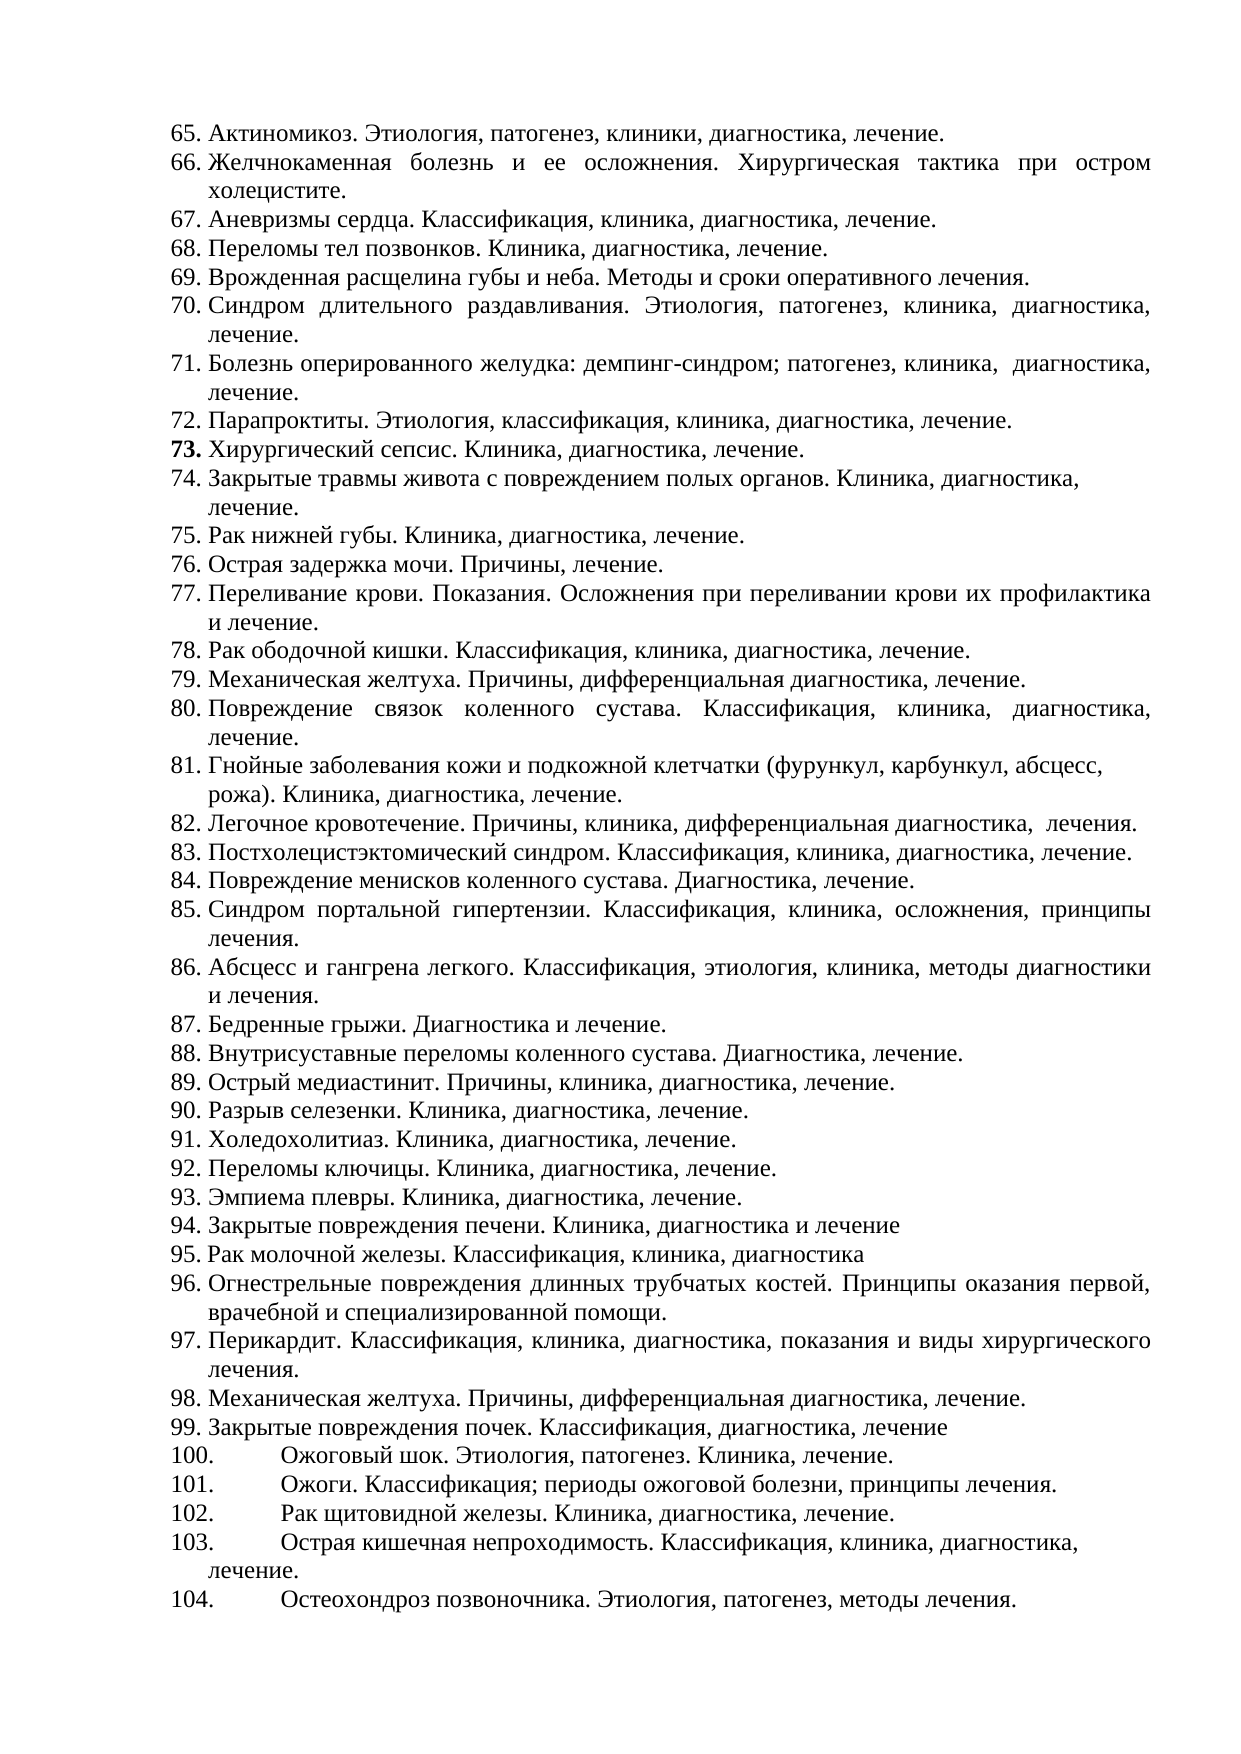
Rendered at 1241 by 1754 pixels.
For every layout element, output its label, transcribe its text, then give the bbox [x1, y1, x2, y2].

list Абсцесс и гангрена легкого. Классификация, этиология, клиника, методы диагностики и лечения. [170, 952, 1152, 1009]
list Закрытые повреждения почек. Классификация, диагностика, лечение [170, 1412, 1152, 1441]
list Переливание крови. Показания. Осложнения при переливании крови их профилактика и лечение. [170, 578, 1152, 636]
list Закрытые повреждения печени. Клиника, диагностика и лечение [170, 1211, 1152, 1239]
list Острая кишечная непроходимость. Классификация, клиника, диагностика, лечение. [170, 1527, 1152, 1584]
list Синдром портальной гипертензии. Классификация, клиника, осложнения, принципы лечения. [170, 894, 1152, 952]
list Хирургический сепсис. Клиника, диагностика, лечение. [170, 434, 1152, 463]
list Рак молочной железы. Классификация, клиника, диагностика [170, 1239, 1152, 1268]
list Переломы тел позвонков. Клиника, диагностика, лечение. [170, 233, 1152, 262]
list Огнестрельные повреждения длинных трубчатых костей. Принципы оказания первой, врачебной и специализированной помощи. [170, 1268, 1152, 1326]
list Острый медиастинит. Причины, клиника, диагностика, лечение. [170, 1067, 1152, 1096]
list Рак ободочной кишки. Классификация, клиника, диагностика, лечение. [170, 636, 1152, 664]
list Врожденная расщелина губы и неба. Методы и сроки оперативного лечения. [170, 262, 1152, 291]
list Ожоги. Классификация; периоды ожоговой болезни, принципы лечения. [170, 1469, 1152, 1498]
list Бедренные грыжи. Диагностика и лечение. [170, 1009, 1152, 1038]
list Постхолецистэктомический синдром. Классификация, клиника, диагностика, лечение. [170, 837, 1152, 866]
list Острая задержка мочи. Причины, лечение. [170, 549, 1152, 578]
list Ожоговый шок. Этиология, патогенез. Клиника, лечение. [170, 1441, 1152, 1469]
list Легочное кровотечение. Причины, клиника, дифференциальная диагностика, лечения. [170, 808, 1152, 837]
list Рак щитовидной железы. Клиника, диагностика, лечение. [170, 1498, 1152, 1527]
list Гнойные заболевания кожи и подкожной клетчатки (фурункул, карбункул, абсцесс, рожа). Клиника, диагностика, лечение. [170, 751, 1152, 808]
list Остеохондроз позвоночника. Этиология, патогенез, методы лечения. [170, 1584, 1152, 1613]
list Парапроктиты. Этиология, классификация, клиника, диагностика, лечение. [170, 406, 1152, 434]
list Механическая желтуха. Причины, дифференциальная диагностика, лечение. [170, 1383, 1152, 1412]
list Болезнь оперированного желудка: демпинг-синдром; патогенез, клиника, диагностика, лечение. [170, 348, 1152, 406]
list Повреждение менисков коленного сустава. Диагностика, лечение. [170, 866, 1152, 894]
list Холедохолитиаз. Клиника, диагностика, лечение. [170, 1124, 1152, 1153]
list Перикардит. Классификация, клиника, диагностика, показания и виды хирургического лечения. [170, 1326, 1152, 1383]
list Рак нижней губы. Клиника, диагностика, лечение. [170, 521, 1152, 549]
list Эмпиема плевры. Клиника, диагностика, лечение. [170, 1182, 1152, 1211]
list Актиномикоз. Этиология, патогенез, клиники, диагностика, лечение. [170, 118, 1152, 147]
list Аневризмы сердца. Классификация, клиника, диагностика, лечение. [170, 204, 1152, 233]
list Закрытые травмы живота с повреждением полых органов. Клиника, диагностика, лечение. [170, 463, 1152, 521]
list Внутрисуставные переломы коленного сустава. Диагностика, лечение. [170, 1038, 1152, 1067]
list Механическая желтуха. Причины, дифференциальная диагностика, лечение. [170, 664, 1152, 693]
list Желчнокаменная болезнь и ее осложнения. Хирургическая тактика при остром холецистите. [170, 147, 1152, 204]
list Синдром длительного раздавливания. Этиология, патогенез, клиника, диагностика, лечение. [170, 291, 1152, 348]
list Разрыв селезенки. Клиника, диагностика, лечение. [170, 1096, 1152, 1124]
list Переломы ключицы. Клиника, диагностика, лечение. [170, 1153, 1152, 1182]
list Повреждение связок коленного сустава. Классификация, клиника, диагностика, лечение. [170, 693, 1152, 751]
